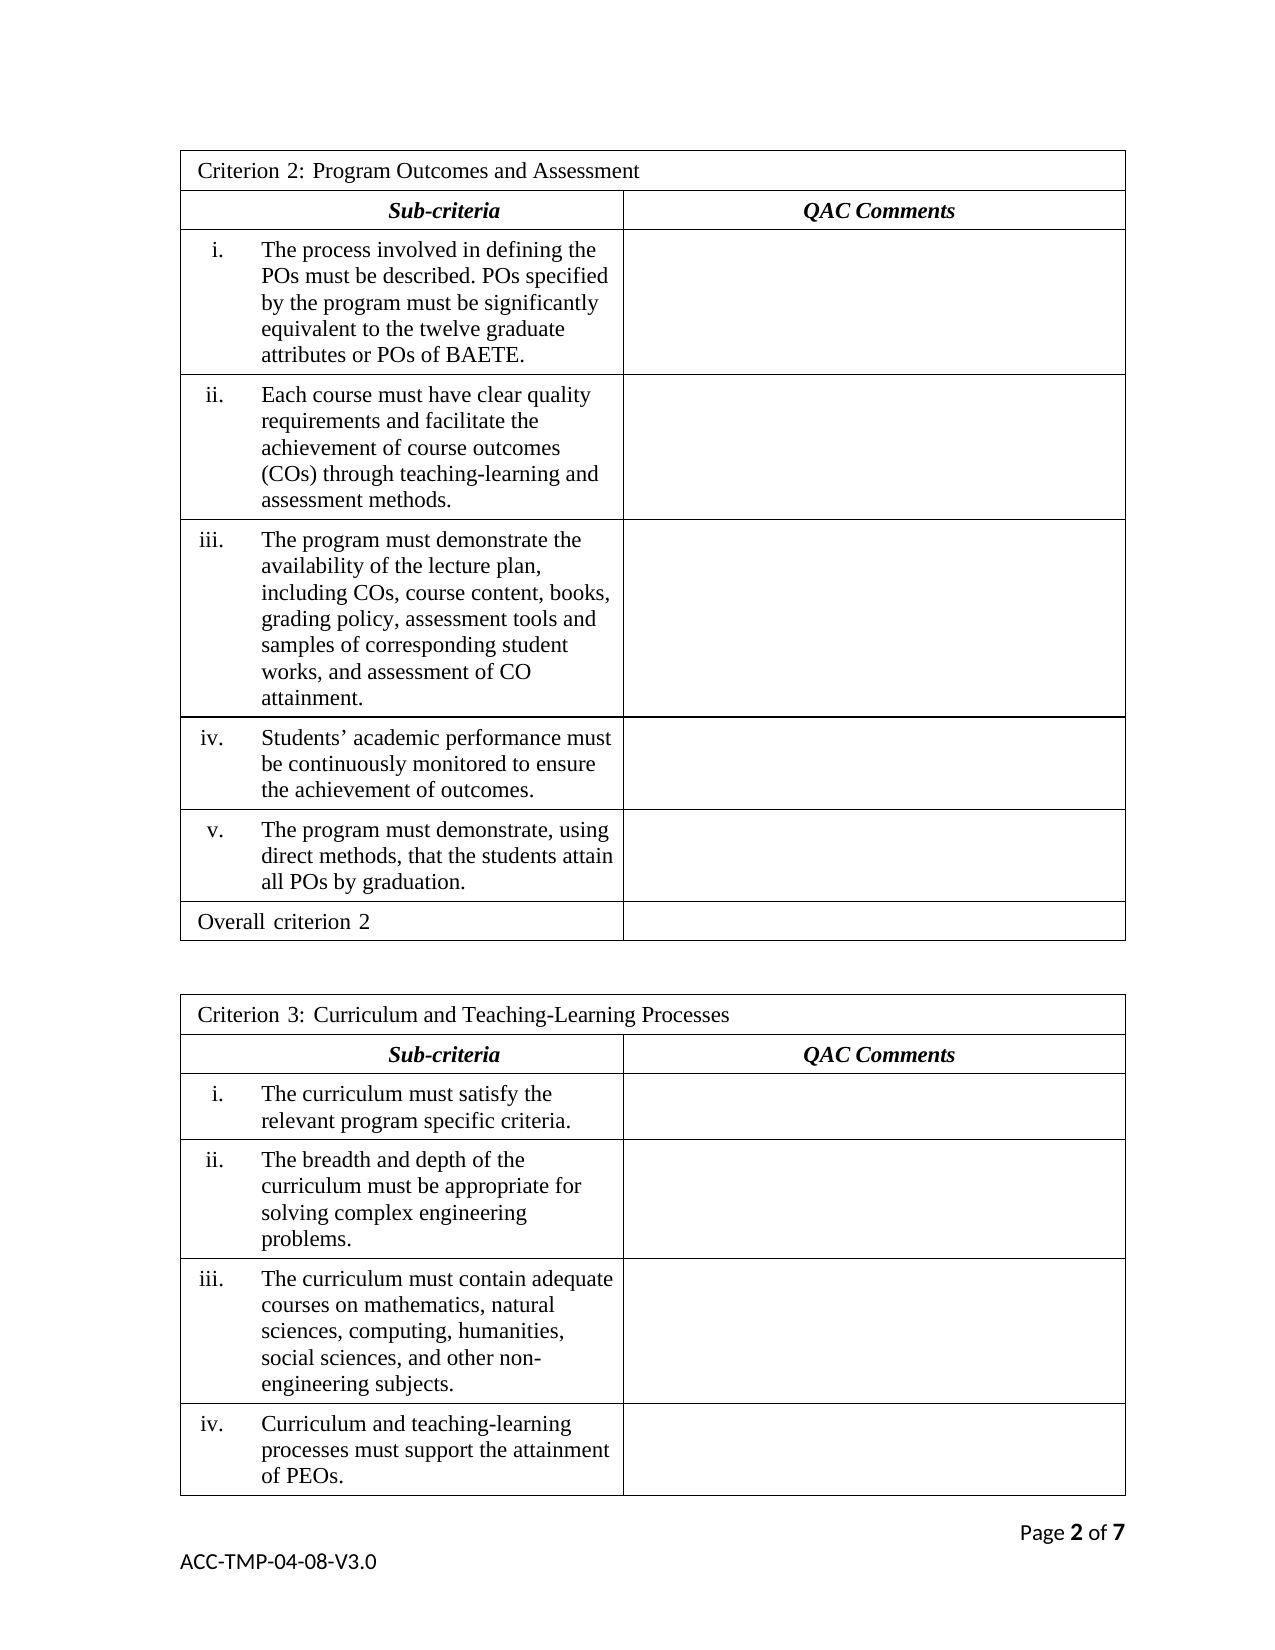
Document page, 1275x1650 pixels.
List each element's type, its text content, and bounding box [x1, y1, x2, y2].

table_cell [624, 375, 1125, 519]
table_cell [624, 1140, 1125, 1257]
table_cell Sub-criteria [181, 191, 623, 229]
table_cell [624, 1259, 1125, 1402]
table_cell [624, 1074, 1125, 1139]
table_cell The program must demonstrate the availability of the lecture plan, including COs, course content, books, grading policy, assessment tools and samples of corresponding student works, and assessment of CO attainment. [181, 520, 623, 716]
table_cell The process involved in defining the POs must be described. POs specified by the program must be significantly equivalent to the twelve graduate attributes or POs of BAETE. [181, 230, 623, 374]
table_header Criterion 3: Curriculum and Teaching-Learning Processes [181, 995, 1125, 1034]
table_header Criterion 2: Program Outcomes and Assessment [181, 151, 1125, 189]
table_cell QAC Comments [624, 1035, 1125, 1073]
table_cell Curriculum and teaching-learning processes must support the attainment of PEOs. [181, 1404, 623, 1494]
table_cell Each course must have clear quality requirements and facilitate the achievement of course outcomes (COs) through teaching-learning and assessment methods. [181, 375, 623, 519]
table_cell [624, 718, 1125, 808]
table_cell The curriculum must contain adequate courses on mathematics, natural sciences, computing, humanities, social sciences, and other non-engineering subjects. [181, 1259, 623, 1402]
table_cell [624, 1404, 1125, 1494]
table_cell The program must demonstrate, using direct methods, that the students attain all POs by graduation. [181, 810, 623, 901]
table_cell Overall criterion 2 [181, 902, 623, 940]
table_cell Students’ academic performance must be continuously monitored to ensure the achievement of outcomes. [181, 718, 623, 808]
table_cell Sub-criteria [181, 1035, 623, 1073]
table_cell [624, 230, 1125, 374]
table_cell [624, 902, 1125, 940]
table_cell The curriculum must satisfy the relevant program specific criteria. [181, 1074, 623, 1139]
table_cell [624, 520, 1125, 716]
table_cell The breadth and depth of the curriculum must be appropriate for solving complex engineering problems. [181, 1140, 623, 1257]
table_cell [624, 810, 1125, 901]
table_cell QAC Comments [624, 191, 1125, 229]
